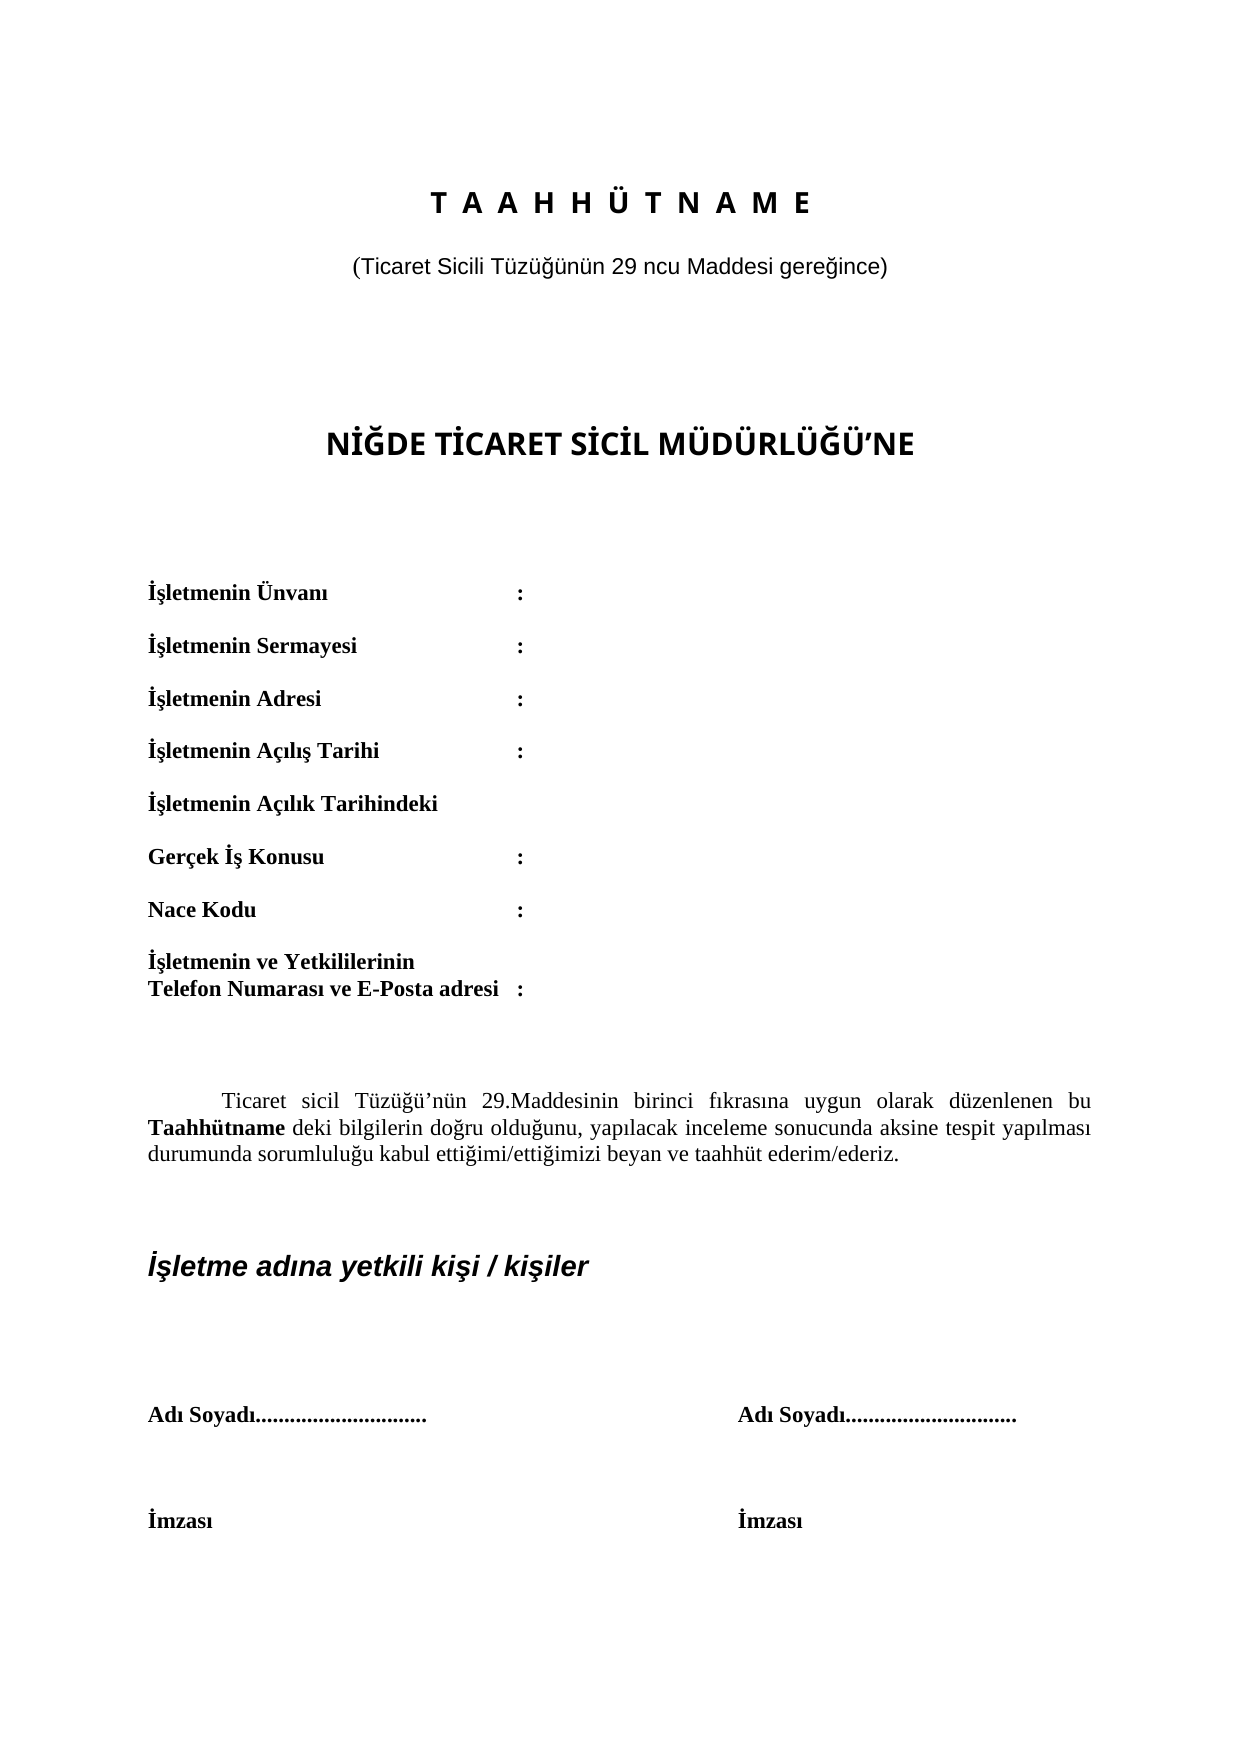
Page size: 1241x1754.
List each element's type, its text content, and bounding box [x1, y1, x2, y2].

text Nace Kodu : [148, 896, 1093, 922]
text İşletmenin Açılış Tarihi : [148, 738, 1093, 764]
text İşletmenin Adresi : [148, 685, 1093, 711]
text İşletmenin Ünvanı : [148, 579, 1093, 606]
text Gerçek İş Konusu : [148, 843, 1093, 869]
text Ticaret sicil Tüzüğü’nün 29.Maddesinin birinci fıkrasına uygun olarak düzenlenen bu Taahhütname deki bilgilerin doğru olduğunu, yapılacak inceleme sonucunda aksine tespit yapılması durumunda sorumluluğu kabul ettiğimi/ettiğimizi beyan ve taahhüt ederim/ederiz. [148, 1087, 1093, 1166]
text İşletmenin Sermayesi : [148, 632, 1093, 658]
text İşletmenin ve Yetkililerinin [148, 948, 1093, 975]
text T A A H H Ü T N A M E [148, 182, 1093, 222]
text İşletmenin Açılık Tarihindeki [148, 790, 1093, 817]
text İşletme adına yetkili kişi / kişiler [148, 1249, 1093, 1282]
text (Ticaret Sicili Tüzüğünün 29 ncu Maddesi gereğince) [148, 251, 1093, 280]
text Adı Soyadı.............................. Adı Soyadı.............................. [148, 1401, 1093, 1428]
text İmzası İmzası [148, 1507, 1093, 1533]
text NİĞDE TİCARET SİCİL MÜDÜRLÜĞÜ’NE [148, 421, 1093, 464]
text Telefon Numarası ve E-Posta adresi : [148, 975, 1093, 1001]
